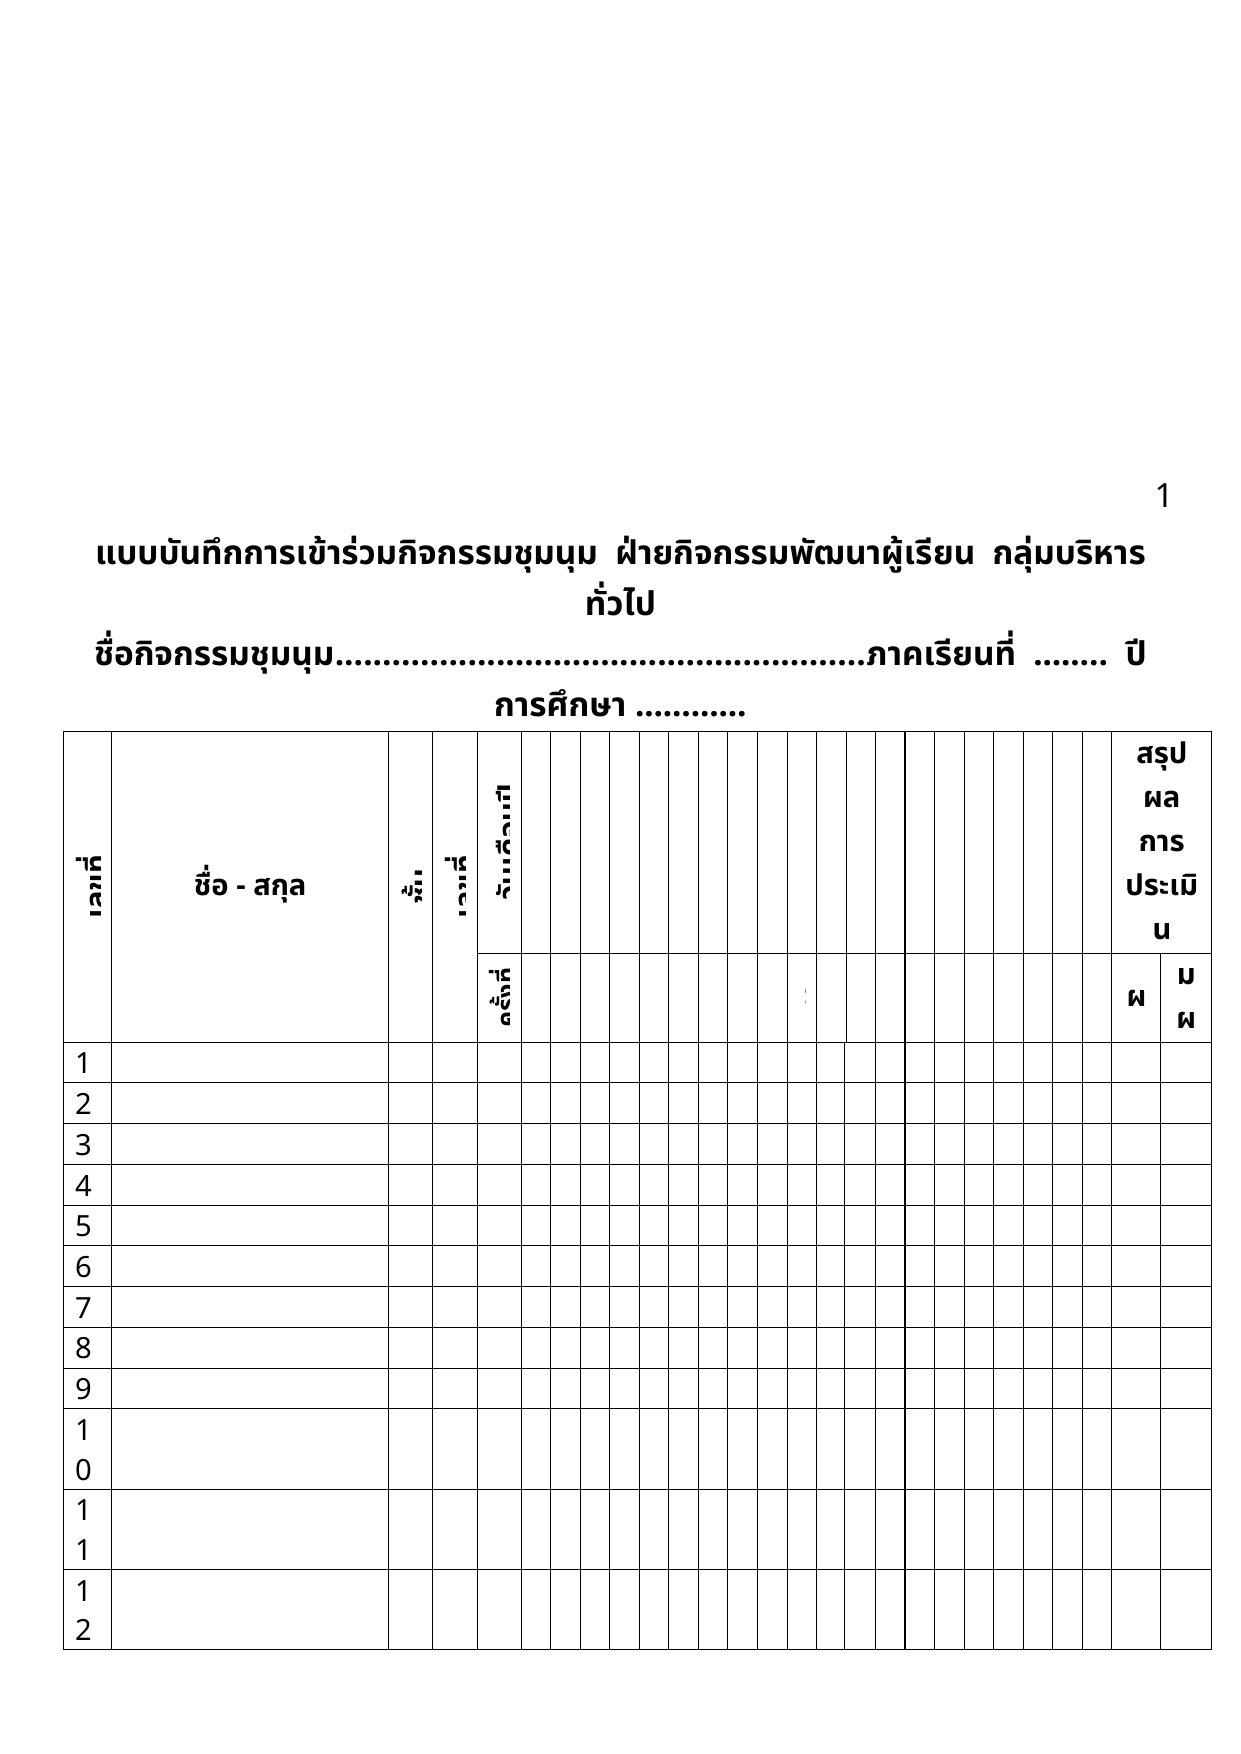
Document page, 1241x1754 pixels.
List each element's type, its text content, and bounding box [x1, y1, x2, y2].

table_cell [699, 1043, 727, 1082]
table_cell [640, 1328, 668, 1367]
table_cell [478, 1287, 521, 1327]
table_header [1083, 732, 1111, 952]
table_cell [788, 1409, 816, 1488]
table_cell [581, 1570, 609, 1649]
table_cell [1112, 1165, 1160, 1204]
table_cell [389, 1246, 432, 1286]
table_cell [389, 1490, 432, 1569]
table_cell [728, 1246, 757, 1286]
table_cell [669, 1570, 698, 1649]
table_cell [256, 1043, 388, 1082]
table_cell [906, 1206, 934, 1245]
table_cell [112, 1328, 256, 1367]
table_cell [256, 1287, 388, 1327]
table_cell [433, 1490, 477, 1569]
table_cell [845, 1490, 875, 1569]
table_cell 12 [847, 954, 875, 1042]
table_cell [788, 1369, 816, 1408]
table_cell [551, 1083, 580, 1123]
table_cell [817, 1328, 844, 1367]
table_cell [845, 1165, 875, 1204]
table_cell [433, 1409, 477, 1488]
table_cell [1083, 1490, 1111, 1569]
table_cell [478, 1490, 521, 1569]
table_cell [728, 1124, 757, 1164]
table_cell [581, 1083, 609, 1123]
table_cell [640, 1287, 668, 1327]
table_cell [640, 1409, 668, 1488]
table_cell [845, 1246, 875, 1286]
table_cell 8 [728, 954, 757, 1042]
table_cell [551, 1287, 580, 1327]
table_cell [699, 1165, 727, 1204]
table_header ชื่อ - สกุล [112, 732, 388, 1042]
table_cell [640, 1490, 668, 1569]
table_cell 4 [64, 1165, 111, 1204]
table_cell [935, 1369, 964, 1408]
table_cell [935, 1570, 964, 1649]
table_cell 4 [610, 954, 639, 1042]
table_cell [389, 1369, 432, 1408]
table_cell [935, 1206, 964, 1245]
table_cell [845, 1287, 875, 1327]
table_cell [256, 1409, 388, 1488]
table_cell [728, 1206, 757, 1245]
table_cell [1024, 1246, 1052, 1286]
table_cell [1161, 1287, 1211, 1327]
table_cell [845, 1206, 875, 1245]
table_cell [994, 1369, 1023, 1408]
table_cell [610, 1165, 639, 1204]
table_cell [551, 1165, 580, 1204]
table_cell [478, 1409, 521, 1488]
table_cell [256, 1165, 388, 1204]
table_cell [876, 1083, 904, 1123]
table_cell [906, 1409, 934, 1488]
table_cell [994, 1409, 1023, 1488]
table_cell [389, 1083, 432, 1123]
table_cell [728, 1043, 757, 1082]
table_cell 3 [64, 1124, 111, 1164]
table_cell [669, 1328, 698, 1367]
table_cell มผ [1161, 954, 1211, 1042]
table_cell [699, 1124, 727, 1164]
table_cell [389, 1570, 432, 1649]
table_cell [610, 1409, 639, 1488]
table_cell [389, 1409, 432, 1488]
table_cell [522, 1165, 550, 1204]
table_cell [1112, 1490, 1160, 1569]
table_cell [845, 1328, 875, 1367]
table_cell [669, 1043, 698, 1082]
table_cell [610, 1206, 639, 1245]
table_cell ครั้งที่ [478, 954, 521, 1042]
table_cell [112, 1083, 256, 1123]
table_cell [728, 1165, 757, 1204]
table_cell [581, 1246, 609, 1286]
table_header [640, 732, 668, 952]
table_cell [728, 1490, 757, 1569]
table_cell [551, 1043, 580, 1082]
table_cell 10 [788, 954, 816, 1042]
table_cell [581, 1124, 609, 1164]
table_cell [669, 1287, 698, 1327]
table_cell [1053, 1083, 1082, 1123]
table_cell [478, 1570, 521, 1649]
table_cell [906, 1287, 934, 1327]
table_cell [699, 1328, 727, 1367]
table_cell [112, 1369, 256, 1408]
table_cell [1053, 1328, 1082, 1367]
table_cell [551, 1369, 580, 1408]
table_cell [935, 1165, 964, 1204]
table_cell [994, 1490, 1023, 1569]
table_cell [478, 1246, 521, 1286]
table_cell [389, 1328, 432, 1367]
table_cell [256, 1246, 388, 1286]
table_cell [1053, 1409, 1082, 1488]
table_cell [1112, 1124, 1160, 1164]
table_cell [876, 1490, 904, 1569]
table_cell [433, 1328, 477, 1367]
table_cell [478, 1369, 521, 1408]
table_cell [935, 1328, 964, 1367]
table_cell [1053, 1124, 1082, 1164]
table_header [847, 732, 875, 952]
table_cell [935, 1287, 964, 1327]
table_cell [817, 1409, 844, 1488]
table_cell [728, 1328, 757, 1367]
table_cell [845, 1570, 875, 1649]
table_cell [817, 1043, 844, 1082]
table_cell [669, 1490, 698, 1569]
table_cell [1112, 1246, 1160, 1286]
table_cell [389, 1287, 432, 1327]
table_cell 2 [551, 954, 580, 1042]
table_cell [1083, 1206, 1111, 1245]
table_cell [640, 1246, 668, 1286]
table_cell [699, 1206, 727, 1245]
table_cell [876, 1287, 904, 1327]
table_cell [728, 1083, 757, 1123]
table_cell [1112, 1570, 1160, 1649]
table_cell [906, 1246, 934, 1286]
table_cell [640, 1206, 668, 1245]
table_cell [478, 1165, 521, 1204]
table_cell 1 [522, 954, 550, 1042]
table_cell [876, 1165, 904, 1204]
table_cell [1161, 1165, 1211, 1204]
table_header [1024, 732, 1052, 952]
table_cell [1083, 1124, 1111, 1164]
table_cell [876, 1570, 904, 1649]
table_cell [112, 1206, 256, 1245]
table_cell [994, 1570, 1023, 1649]
table_cell [640, 1570, 668, 1649]
table_header [728, 732, 757, 952]
table_cell 6 [64, 1246, 111, 1286]
table_cell [699, 1409, 727, 1488]
table_cell [256, 1206, 388, 1245]
table_cell 9 [758, 954, 787, 1042]
table_cell [788, 1124, 816, 1164]
table_cell [965, 1328, 993, 1367]
table_cell [758, 1490, 787, 1569]
table_cell [1053, 1165, 1082, 1204]
table_header [965, 732, 993, 952]
table_cell [1083, 1570, 1111, 1649]
table_cell [112, 1570, 256, 1649]
table_cell [1024, 1083, 1052, 1123]
table_cell [551, 1570, 580, 1649]
table_cell [817, 1287, 844, 1327]
table_cell [906, 1570, 934, 1649]
table_header เลขที่ [64, 732, 111, 1042]
table_cell [758, 1570, 787, 1649]
table_cell [1053, 1246, 1082, 1286]
table_cell [965, 1043, 993, 1082]
table_cell [965, 1124, 993, 1164]
table_cell 14 [906, 954, 934, 1042]
table_cell [817, 1490, 844, 1569]
table_cell [522, 1287, 550, 1327]
table_cell [433, 1043, 477, 1082]
table_cell [845, 1083, 875, 1123]
table_cell [699, 1083, 727, 1123]
table_cell [876, 1369, 904, 1408]
table_cell [1161, 1083, 1211, 1123]
table_cell [112, 1246, 256, 1286]
table_cell [551, 1409, 580, 1488]
table_cell [669, 1165, 698, 1204]
table_cell [256, 1570, 388, 1649]
table_cell [876, 1409, 904, 1488]
table_header [788, 732, 816, 952]
table_header [522, 732, 550, 952]
text แบบบันทึกการเข้าร่วมกิจกรรมชุมนุม ฝ่ายกิจกรรมพัฒนาผู้เรียน กลุ่มบริหารทั่วไป [75, 529, 1165, 630]
table_cell [699, 1570, 727, 1649]
table_cell [994, 1124, 1023, 1164]
table_cell [1112, 1328, 1160, 1367]
table_cell [817, 1124, 844, 1164]
table_cell 7 [64, 1287, 111, 1327]
table_cell [522, 1206, 550, 1245]
table_cell [994, 1206, 1023, 1245]
table_cell [788, 1043, 816, 1082]
table_cell [610, 1369, 639, 1408]
table_cell [522, 1570, 550, 1649]
table_cell [994, 1165, 1023, 1204]
table_cell [758, 1246, 787, 1286]
table_cell [699, 1246, 727, 1286]
table_cell [994, 1083, 1023, 1123]
table_cell [640, 1043, 668, 1082]
table_cell [433, 1206, 477, 1245]
table_cell [433, 1246, 477, 1286]
table_cell [433, 1287, 477, 1327]
table_cell [610, 1246, 639, 1286]
table_cell [758, 1165, 787, 1204]
table_cell [669, 1083, 698, 1123]
table_cell [640, 1124, 668, 1164]
table_cell 9 [64, 1369, 111, 1408]
table_cell [1161, 1490, 1211, 1569]
table_cell [478, 1206, 521, 1245]
table_cell [1024, 1369, 1052, 1408]
table_cell [965, 1369, 993, 1408]
table_cell [817, 1246, 844, 1286]
table_cell [788, 1490, 816, 1569]
table_cell [994, 1328, 1023, 1367]
table_cell [845, 1369, 875, 1408]
table_cell [1161, 1043, 1211, 1082]
table_cell [758, 1043, 787, 1082]
table_cell [522, 1246, 550, 1286]
table_cell [256, 1124, 388, 1164]
table_cell [433, 1165, 477, 1204]
table_cell 3 [581, 954, 609, 1042]
table_cell [522, 1369, 550, 1408]
table_header [551, 732, 580, 952]
table_cell [728, 1287, 757, 1327]
table_cell [256, 1328, 388, 1367]
table_cell [1112, 1409, 1160, 1488]
table_cell [965, 1165, 993, 1204]
table_cell [906, 1124, 934, 1164]
table_cell [1112, 1287, 1160, 1327]
table_cell 1 [64, 1043, 111, 1082]
table_cell [845, 1124, 875, 1164]
table_cell 13 [876, 954, 904, 1042]
table_cell [1053, 1570, 1082, 1649]
table_cell [1161, 1328, 1211, 1367]
table_header [669, 732, 698, 952]
table_cell [478, 1328, 521, 1367]
table_cell 8 [64, 1328, 111, 1367]
table_cell [699, 1369, 727, 1408]
table_cell [876, 1043, 904, 1082]
table_cell [610, 1287, 639, 1327]
table_header [906, 732, 934, 952]
table_cell [758, 1287, 787, 1327]
table_cell [478, 1083, 521, 1123]
table_cell [758, 1409, 787, 1488]
table_cell [817, 1570, 844, 1649]
table_cell [817, 1083, 844, 1123]
table_cell [433, 1124, 477, 1164]
table_cell [1024, 1124, 1052, 1164]
table_cell [817, 1165, 844, 1204]
table_cell [389, 1165, 432, 1204]
table_cell [1083, 1409, 1111, 1488]
table_cell [389, 1124, 432, 1164]
table_header [994, 732, 1023, 952]
table_cell [788, 1246, 816, 1286]
table_cell 10 [64, 1409, 111, 1488]
table_header [699, 732, 727, 952]
table_cell [906, 1369, 934, 1408]
table_cell [906, 1083, 934, 1123]
table_cell [610, 1328, 639, 1367]
table_cell 12 [64, 1570, 111, 1649]
table_cell [1161, 1409, 1211, 1488]
table_header [1053, 732, 1082, 952]
table_cell [433, 1570, 477, 1649]
table_cell [256, 1083, 388, 1123]
table_cell [1024, 1287, 1052, 1327]
table_cell [551, 1246, 580, 1286]
table_header [581, 732, 609, 952]
table_cell [728, 1369, 757, 1408]
table_cell [876, 1206, 904, 1245]
table_cell [610, 1490, 639, 1569]
table_cell [112, 1409, 256, 1488]
table_cell [788, 1165, 816, 1204]
table_cell 5 [640, 954, 668, 1042]
table_cell [1053, 1490, 1082, 1569]
table_cell 11 [817, 954, 846, 1042]
table_cell [1024, 1165, 1052, 1204]
table_cell [112, 1124, 256, 1164]
table_cell [1112, 1206, 1160, 1245]
table_cell [1053, 1287, 1082, 1327]
table_cell [581, 1490, 609, 1569]
table_cell [581, 1328, 609, 1367]
table_cell [1083, 1165, 1111, 1204]
table_cell [581, 1165, 609, 1204]
table_header [817, 732, 846, 952]
table_cell [1024, 1570, 1052, 1649]
table_cell [1083, 1369, 1111, 1408]
table_cell [965, 1490, 993, 1569]
table_cell [389, 1206, 432, 1245]
table_cell [817, 1206, 844, 1245]
table_cell [669, 1124, 698, 1164]
table_cell [965, 1206, 993, 1245]
table_cell [433, 1083, 477, 1123]
table_cell [1053, 1369, 1082, 1408]
table_cell 20 [1083, 954, 1111, 1042]
table_cell [1083, 1287, 1111, 1327]
table_cell [906, 1328, 934, 1367]
table_cell [1083, 1328, 1111, 1367]
table_header [610, 732, 639, 952]
table_cell [1161, 1246, 1211, 1286]
table_cell [1083, 1246, 1111, 1286]
table_cell [1053, 1043, 1082, 1082]
table_cell [758, 1328, 787, 1367]
table_cell [610, 1570, 639, 1649]
table_cell [788, 1287, 816, 1327]
table_cell [788, 1570, 816, 1649]
table_cell [699, 1490, 727, 1569]
table_cell [699, 1287, 727, 1327]
table_cell [640, 1369, 668, 1408]
table_cell [906, 1165, 934, 1204]
table_cell [935, 1490, 964, 1569]
table_cell [640, 1165, 668, 1204]
table_header ชั้น [389, 732, 432, 1042]
table_cell [965, 1246, 993, 1286]
table_cell [1024, 1043, 1052, 1082]
table_cell 5 [64, 1206, 111, 1245]
table_cell [669, 1206, 698, 1245]
table_cell [876, 1124, 904, 1164]
table_cell [640, 1083, 668, 1123]
table_cell [1024, 1206, 1052, 1245]
table_cell [935, 1083, 964, 1123]
table_cell [669, 1246, 698, 1286]
table_cell [1024, 1409, 1052, 1488]
table_cell 18 [1024, 954, 1052, 1042]
table_header [935, 732, 964, 952]
table_cell [788, 1328, 816, 1367]
table_cell [758, 1124, 787, 1164]
table_cell [876, 1328, 904, 1367]
table_cell 2 [64, 1083, 111, 1123]
table_cell [551, 1206, 580, 1245]
table_cell [551, 1328, 580, 1367]
table_cell [817, 1369, 844, 1408]
table_cell [965, 1409, 993, 1488]
table_cell [112, 1287, 256, 1327]
table_cell [788, 1083, 816, 1123]
table_cell [1083, 1083, 1111, 1123]
table_cell [788, 1206, 816, 1245]
table_cell [522, 1083, 550, 1123]
table_header [758, 732, 787, 952]
table_cell [433, 1369, 477, 1408]
table_cell [1024, 1328, 1052, 1367]
table_cell [581, 1043, 609, 1082]
table_cell [728, 1409, 757, 1488]
table_header เลขที่ [433, 732, 477, 1042]
table_cell [845, 1409, 875, 1488]
table_cell 11 [64, 1490, 111, 1569]
table_cell [1053, 1206, 1082, 1245]
table_cell [610, 1083, 639, 1123]
table_cell 7 [699, 954, 727, 1042]
table_cell 17 [994, 954, 1023, 1042]
table_cell [551, 1124, 580, 1164]
table_cell [1024, 1490, 1052, 1569]
table_cell [581, 1287, 609, 1327]
table_cell [1161, 1570, 1211, 1649]
table_cell [522, 1043, 550, 1082]
table_cell [581, 1409, 609, 1488]
table_cell [994, 1043, 1023, 1082]
table_cell [906, 1490, 934, 1569]
table_header [876, 732, 904, 952]
table_cell [581, 1206, 609, 1245]
table_cell [935, 1043, 964, 1082]
table_cell [1112, 1083, 1160, 1123]
table_cell [906, 1043, 934, 1082]
table_cell [112, 1043, 256, 1082]
table_cell [669, 1369, 698, 1408]
table_cell ผ [1112, 954, 1160, 1042]
table_cell [876, 1246, 904, 1286]
table_cell [935, 1246, 964, 1286]
table_header สรุปผล การประเมิน [1112, 732, 1211, 952]
table_cell [581, 1369, 609, 1408]
table_cell [112, 1165, 256, 1204]
table_cell [256, 1369, 388, 1408]
table_cell [758, 1083, 787, 1123]
table_cell [758, 1206, 787, 1245]
table_cell [994, 1287, 1023, 1327]
table_cell [758, 1369, 787, 1408]
table_cell [1161, 1124, 1211, 1164]
table_cell [389, 1043, 432, 1082]
table_header วันเดือนปี [478, 732, 521, 952]
table_cell [965, 1570, 993, 1649]
table_cell [994, 1246, 1023, 1286]
table_cell [1083, 1043, 1111, 1082]
table_cell [522, 1328, 550, 1367]
table_cell 16 [965, 954, 993, 1042]
table_cell 15 [935, 954, 964, 1042]
table_cell [935, 1124, 964, 1164]
table_cell [112, 1490, 256, 1569]
table_cell [522, 1124, 550, 1164]
table_cell [1112, 1369, 1160, 1408]
table_cell [965, 1287, 993, 1327]
table_cell [965, 1083, 993, 1123]
table_cell [610, 1043, 639, 1082]
table_cell [478, 1043, 521, 1082]
table_cell [728, 1570, 757, 1649]
table_cell [1161, 1206, 1211, 1245]
table_cell [478, 1124, 521, 1164]
table_cell 6 [669, 954, 698, 1042]
table_cell [551, 1490, 580, 1569]
table_cell [610, 1124, 639, 1164]
table_cell [935, 1409, 964, 1488]
table_cell [669, 1409, 698, 1488]
table_cell [256, 1490, 388, 1569]
table_cell [522, 1409, 550, 1488]
table_cell [1112, 1043, 1160, 1082]
table_cell [845, 1043, 875, 1082]
table_cell 19 [1053, 954, 1082, 1042]
table_cell [522, 1490, 550, 1569]
table_cell [1161, 1369, 1211, 1408]
text ชื่อกิจกรรมชุมนุม........................................................ภาคเรียนที่ …….. ปีการศึกษา ………… [75, 630, 1165, 731]
